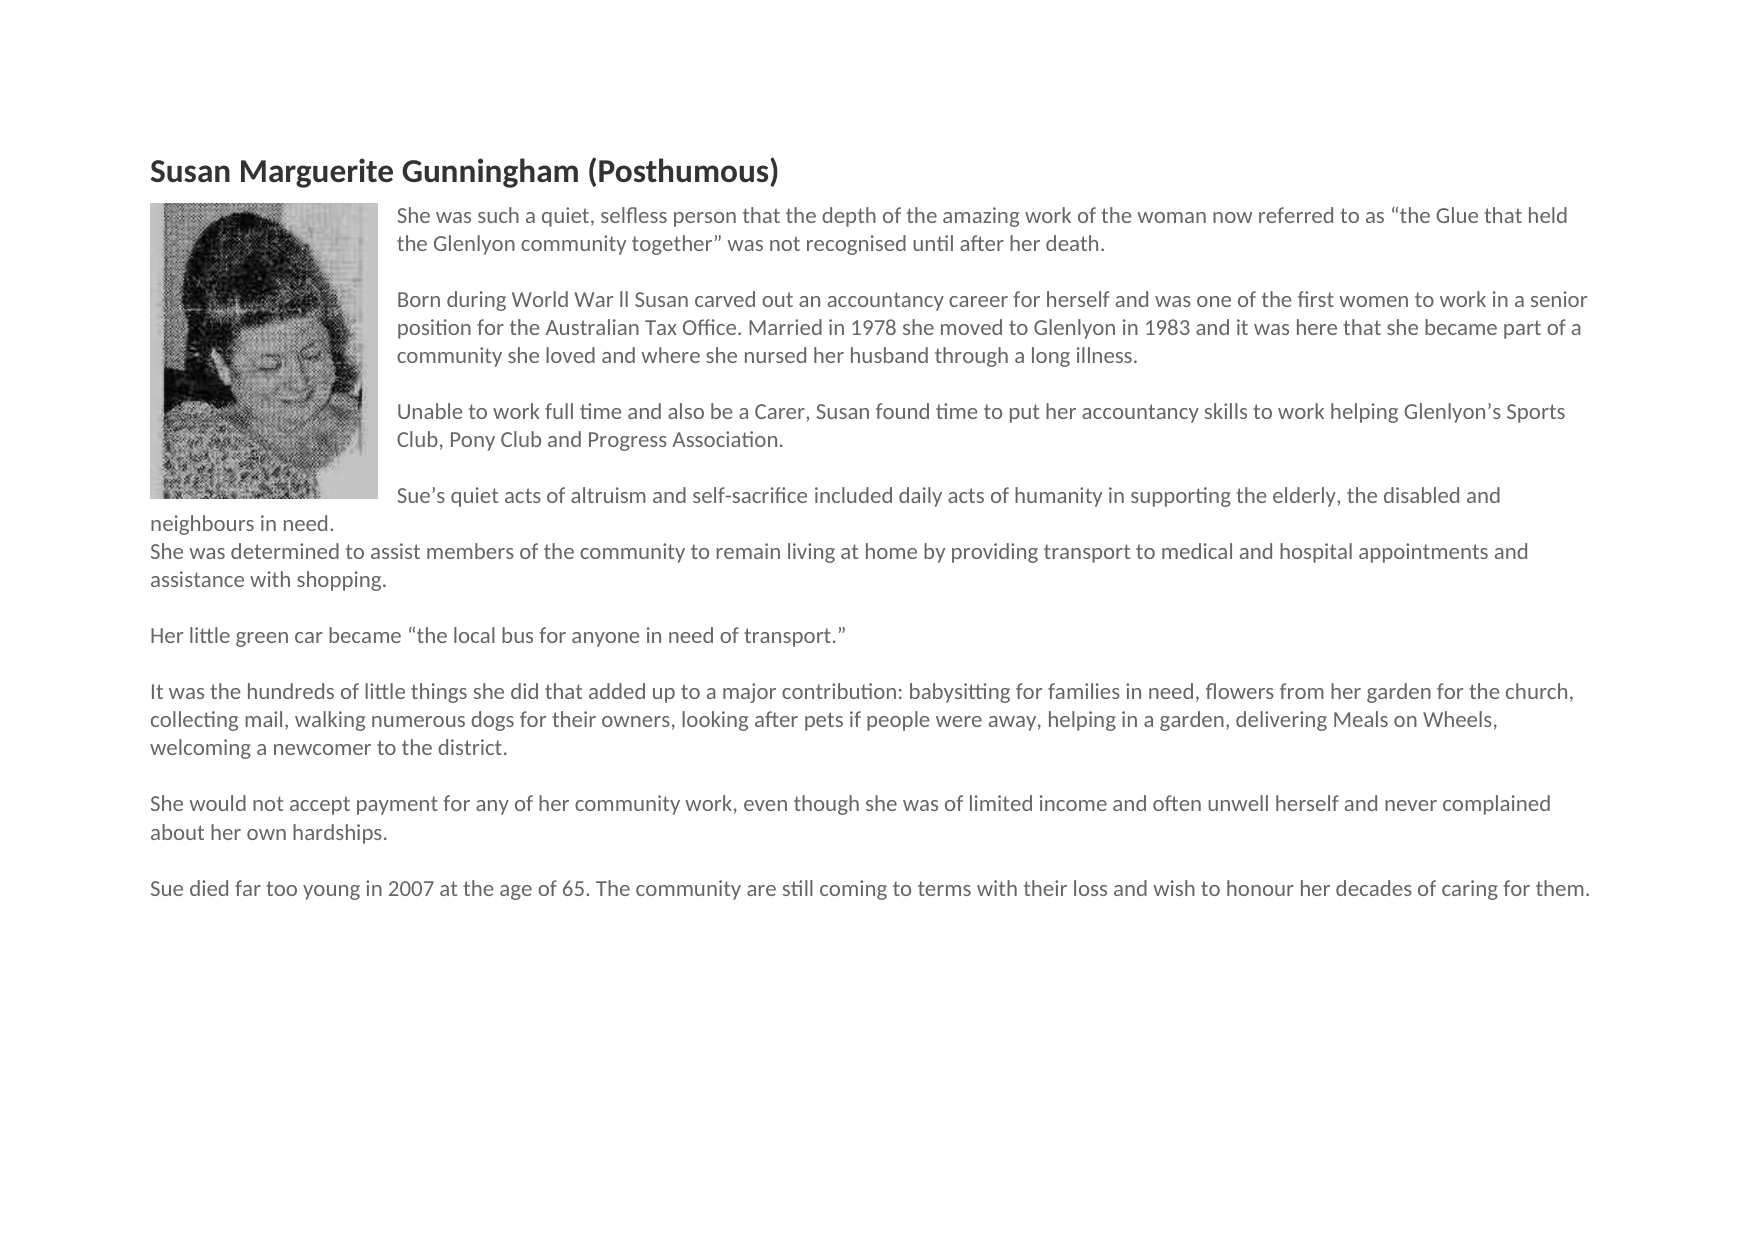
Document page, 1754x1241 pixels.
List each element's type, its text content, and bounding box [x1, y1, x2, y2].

text It was the hundreds of little things she did that added up to a major contribution: babysitting for families in need, flowers from her garden for the church, collecting mail, walking numerous dogs for their owners, looking after pets if people were away, helping in a garden, delivering Meals on Wheels, welcoming a newcomer to the district. [150, 677, 1604, 762]
text She would not accept payment for any of her community work, even though she was of limited income and often unwell herself and never complained about her own hardships. [150, 789, 1604, 846]
text Sue’s quiet acts of altruism and self-sacrifice included daily acts of humanity in supporting the elderly, the disabled and neighbours in need. [150, 481, 1604, 537]
text She was such a quiet, selfless person that the depth of the amazing work of the woman now referred to as “the Glue that held the Glenlyon community together” was not recognised until after her death. [150, 201, 1604, 257]
text Her little green car became “the local bus for anyone in need of transport.” [150, 621, 1604, 649]
text She was determined to assist members of the community to remain living at home by providing transport to medical and hospital appointments and assistance with shopping. [150, 537, 1604, 593]
text Born during World War ll Susan carved out an accountancy career for herself and was one of the first women to work in a senior position for the Australian Tax Office. Married in 1978 she moved to Glenlyon in 1983 and it was here that she became part of a community she loved and where she nursed her husband through a long illness. [378, 285, 1604, 369]
text Susan Marguerite Gunningham (Posthumous) [150, 150, 1604, 191]
picture [150, 203, 378, 499]
text Sue died far too young in 2007 at the age of 65. The community are still coming to terms with their loss and wish to honour her decades of caring for them. [150, 874, 1604, 902]
text Unable to work full time and also be a Carer, Susan found time to put her accountancy skills to work helping Glenlyon’s Sports Club, Pony Club and Progress Association. [378, 397, 1604, 453]
